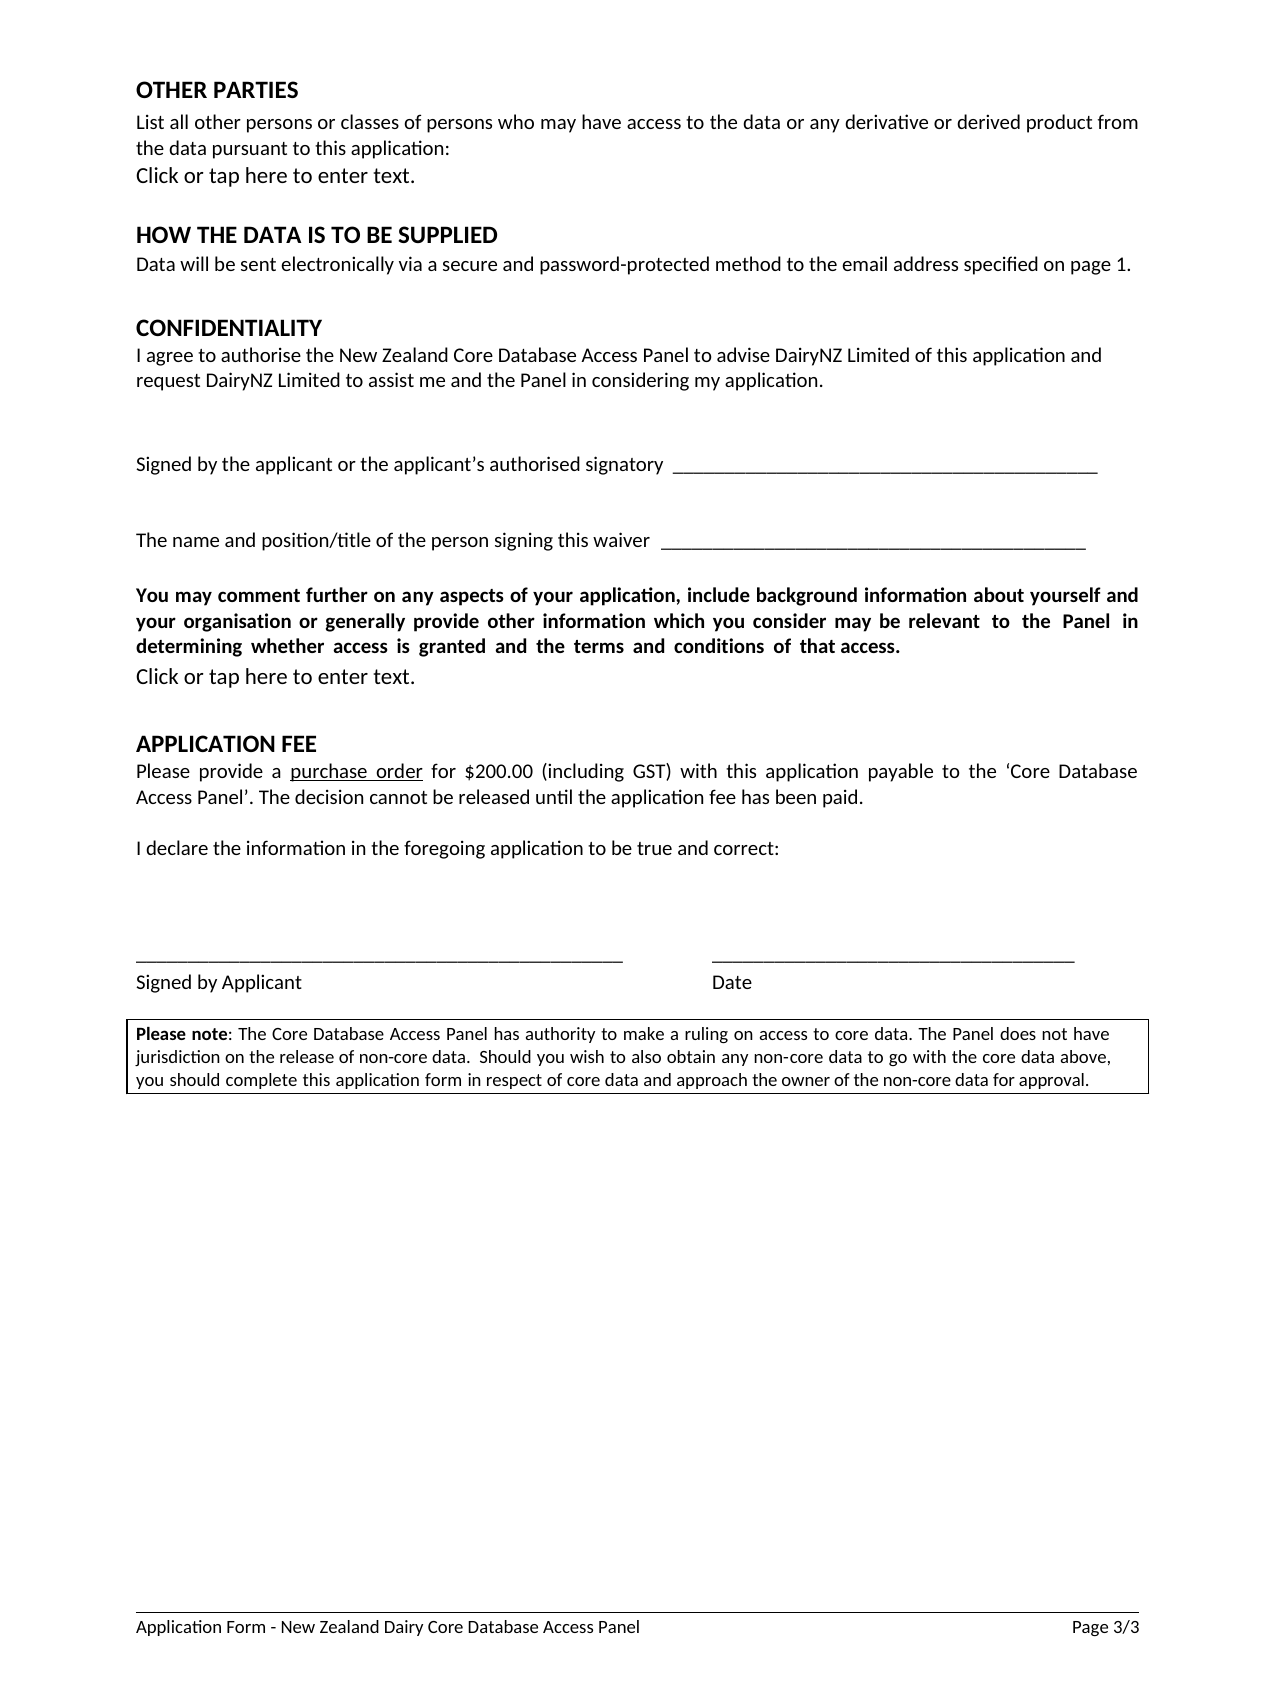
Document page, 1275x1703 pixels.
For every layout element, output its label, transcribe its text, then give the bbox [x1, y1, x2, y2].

text I declare the information in the foregoing application to be true and correct: [136, 835, 1139, 860]
text Please note: The Core Database Access Panel has authority to make a ruling on access to core data. The Panel does not have jurisdiction on the release of non-core data. Should you wish to also obtain any non-core data to go with the core data above, you should complete this application form in respect of core data and approach the owner of the non-core data for approval. [128, 1020, 1148, 1093]
text Signed by Applicant Date [136, 969, 1139, 994]
text _______________________________________________ [136, 940, 1139, 965]
text Signed by the applicant or the applicant’s authorised signatory _________________________________________ [136, 451, 1139, 476]
text You may comment further on any aspects of your application, include background information about yourself and your organisation or generally provide other information which you consider may be relevant to the Panel in determining whether access is granted and the terms and conditions of that access. [136, 582, 1139, 659]
text APPLICATION FEE [136, 728, 1139, 758]
text OTHER PARTIES [136, 74, 1139, 104]
text Please provide a purchase order for $200.00 (including GST) with this application payable to the ‘Core Database Access Panel’. The decision cannot be released until the application fee has been paid. [136, 758, 1139, 809]
text CONFIDENTIALITY [136, 312, 1139, 342]
text The name and position/title of the person signing this waiver _________________________________________ [136, 527, 1139, 553]
text List all other persons or classes of persons who may have access to the data or any derivative or derived product from the data pursuant to this application: [136, 109, 1139, 161]
text I agree to authorise the New Zealand Core Database Access Panel to advise DairyNZ Limited of this application and request DairyNZ Limited to assist me and the Panel in considering my application. [829, 342, 1139, 393]
text Data will be sent electronically via a secure and password-protected method to the email address specified on page 1. [136, 251, 1139, 277]
text HOW THE DATA IS TO BE SUPPLIED [136, 219, 1139, 250]
